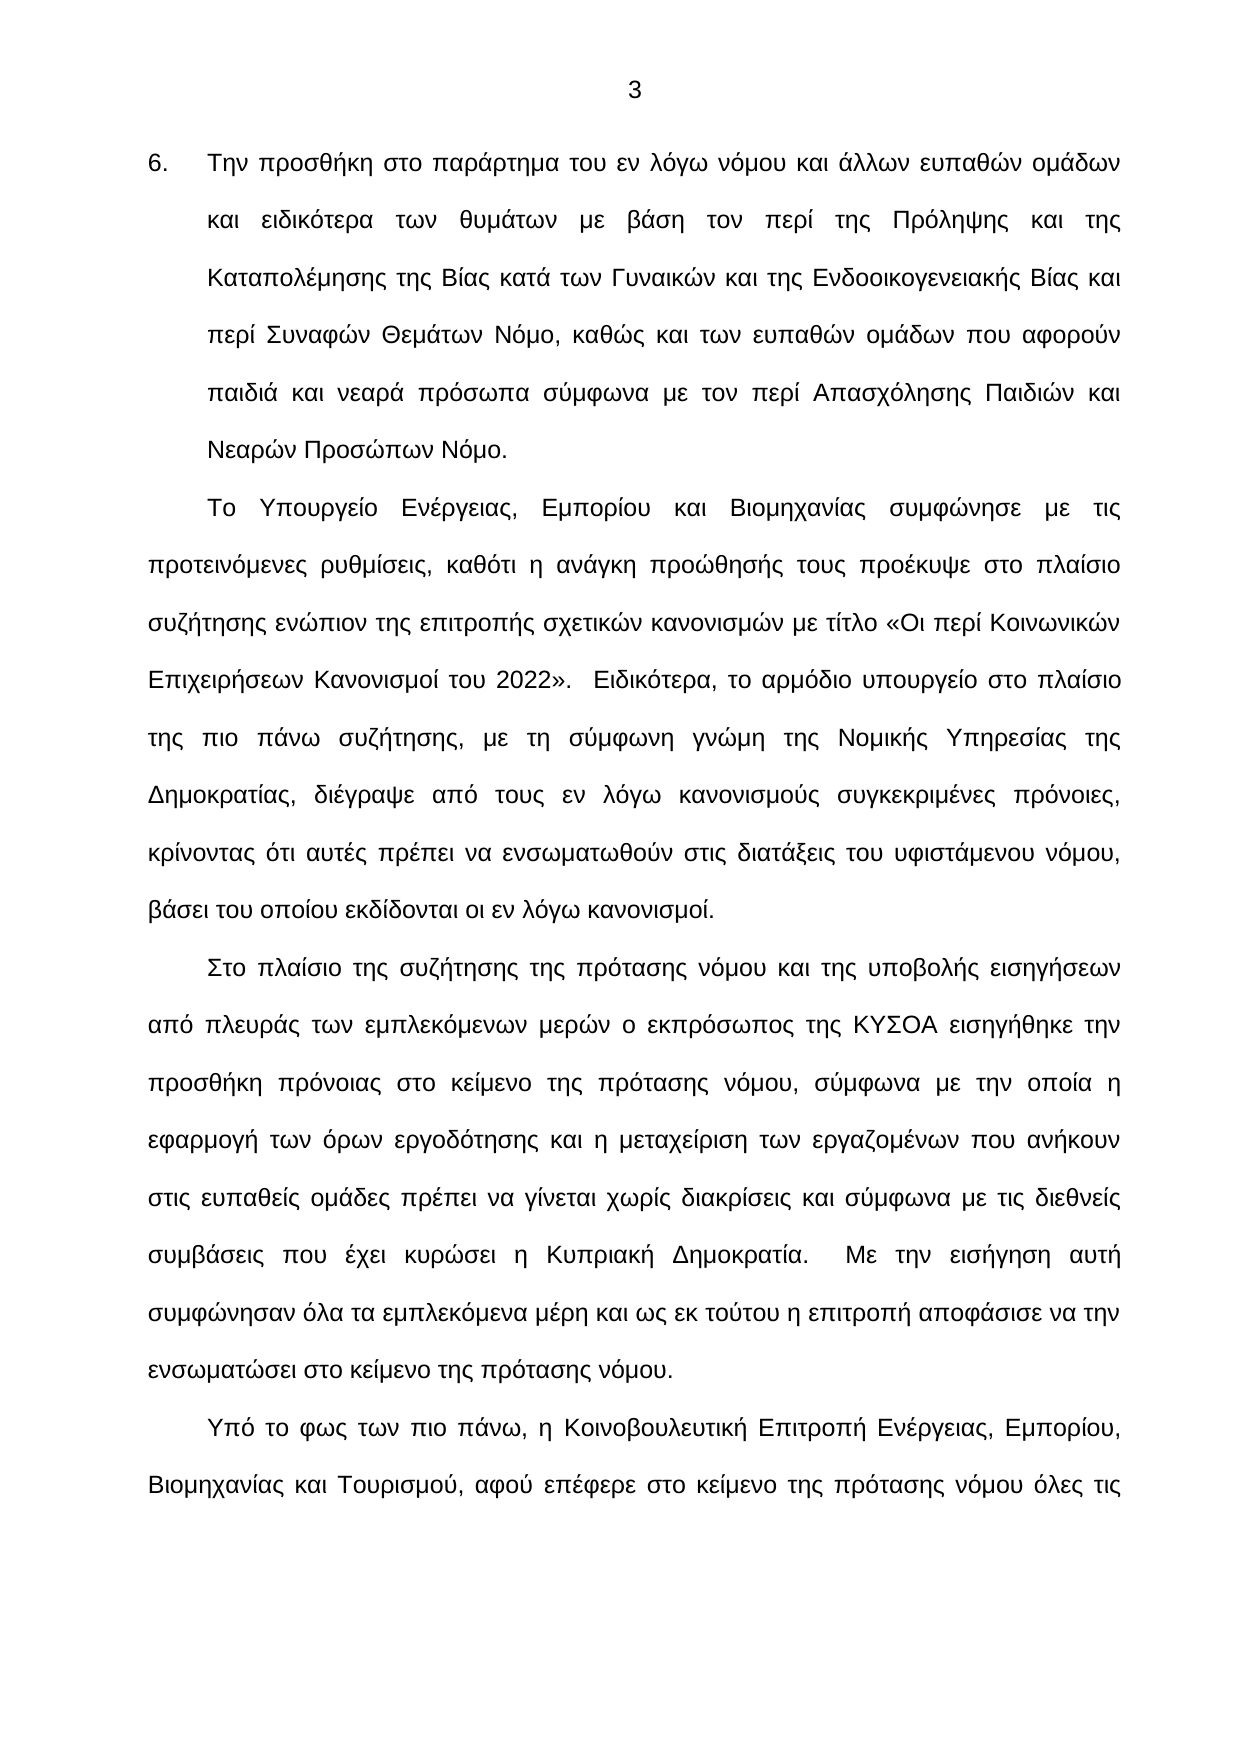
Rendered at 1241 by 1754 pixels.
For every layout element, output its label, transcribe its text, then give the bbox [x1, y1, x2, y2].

list Την προσθήκη στο παράρτημα του εν λόγω νόμου και άλλων ευπαθών ομάδων και ειδικότερα των θυμάτων με βάση τον περί της Πρόληψης και της Καταπολέμησης της Βίας κατά των Γυναικών και της Ενδοοικογενειακής Βίας και περί Συναφών Θεμάτων Νόμο, καθώς και των ευπαθών ομάδων που αφορούν παιδιά και νεαρά πρόσωπα σύμφωνα με τον περί Απασχόλησης Παιδιών και Νεαρών Προσώπων Νόμο. [148, 148, 1122, 464]
text Στο πλαίσιο της συζήτησης της πρότασης νόμου και της υποβολής εισηγήσεων από πλευράς των εμπλεκόμενων μερών ο εκπρόσωπος της ΚΥΣΟΑ εισηγήθηκε την προσθήκη πρόνοιας στο κείμενο της πρότασης νόμου, σύμφωνα με την οποία η εφαρμογή των όρων εργοδότησης και η μεταχείριση των εργαζομένων που ανήκουν στις ευπαθείς ομάδες πρέπει να γίνεται χωρίς διακρίσεις και σύμφωνα με τις διεθνείς συμβάσεις που έχει κυρώσει η Κυπριακή Δημοκρατία. Με την εισήγηση αυτή συμφώνησαν όλα τα εμπλεκόμενα μέρη και ως εκ τούτου η επιτροπή αποφάσισε να την ενσωματώσει στο κείμενο της πρότασης νόμου. [148, 953, 1122, 1384]
text Το Υπουργείο Ενέργειας, Εμπορίου και Βιομηχανίας συμφώνησε με τις προτεινόμενες ρυθμίσεις, καθότι η ανάγκη προώθησής τους προέκυψε στο πλαίσιο συζήτησης ενώπιον της επιτροπής σχετικών κανονισμών με τίτλο «Οι περί Κοινωνικών Επιχειρήσεων Κανονισμοί του 2022». Ειδικότερα, το αρμόδιο υπουργείο στο πλαίσιο της πιο πάνω συζήτησης, με τη σύμφωνη γνώμη της Νομικής Υπηρεσίας της Δημοκρατίας, διέγραψε από τους εν λόγω κανονισμούς συγκεκριμένες πρόνοιες, κρίνοντας ότι αυτές πρέπει να ενσωματωθούν στις διατάξεις του υφιστάμενου νόμου, βάσει του οποίου εκδίδονται οι εν λόγω κανονισμοί. [148, 493, 1122, 924]
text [148, 1413, 1122, 1499]
